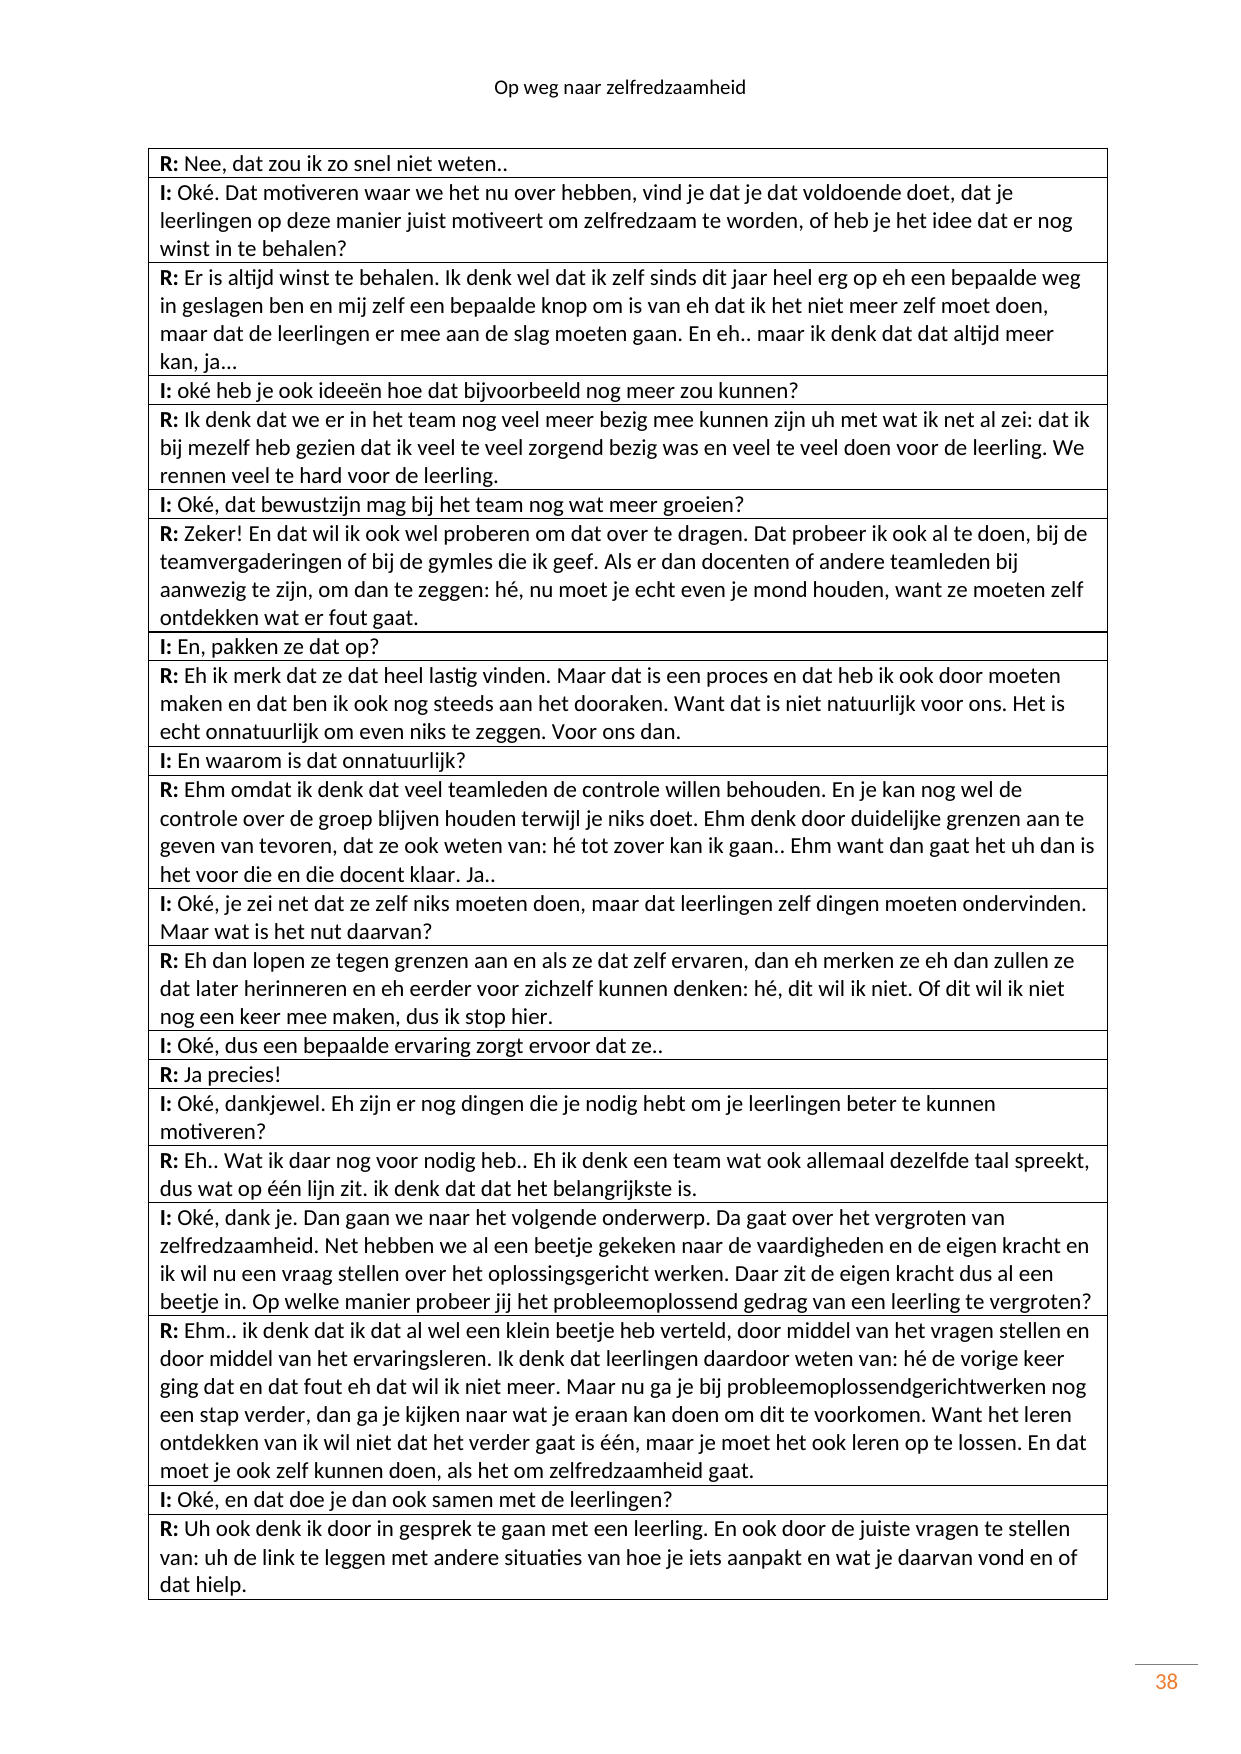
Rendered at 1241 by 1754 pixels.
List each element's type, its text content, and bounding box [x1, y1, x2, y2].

table_cell I: Oké. Dat motiveren waar we het nu over hebben, vind je dat je dat voldoende doet, dat je leerlingen op deze manier juist motiveert om zelfredzaam te worden, of heb je het idee dat er nog winst in te behalen? [149, 178, 1107, 262]
table_cell R: Ehm.. ik denk dat ik dat al wel een klein beetje heb verteld, door middel van het vragen stellen en door middel van het ervaringsleren. Ik denk dat leerlingen daardoor weten van: hé de vorige keer ging dat en dat fout eh dat wil ik niet meer. Maar nu ga je bij probleemoplossendgerichtwerken nog een stap verder, dan ga je kijken naar wat je eraan kan doen om dit te voorkomen. Want het leren ontdekken van ik wil niet dat het verder gaat is één, maar je moet het ook leren op te lossen. En dat moet je ook zelf kunnen doen, als het om zelfredzaamheid gaat. [149, 1316, 1107, 1484]
table_cell R: Eh.. Wat ik daar nog voor nodig heb.. Eh ik denk een team wat ook allemaal dezelfde taal spreekt, dus wat op één lijn zit. ik denk dat dat het belangrijkste is. [149, 1146, 1107, 1202]
table_cell R: Nee, dat zou ik zo snel niet weten.. [149, 149, 1107, 177]
table_cell R: Ik denk dat we er in het team nog veel meer bezig mee kunnen zijn uh met wat ik net al zei: dat ik bij mezelf heb gezien dat ik veel te veel zorgend bezig was en veel te veel doen voor de leerling. We rennen veel te hard voor de leerling. [149, 405, 1107, 489]
table_cell I: Oké, dat bewustzijn mag bij het team nog wat meer groeien? [149, 490, 1107, 518]
table_cell I: oké heb je ook ideeën hoe dat bijvoorbeeld nog meer zou kunnen? [149, 376, 1107, 404]
table_cell R: Ehm omdat ik denk dat veel teamleden de controle willen behouden. En je kan nog wel de controle over de groep blijven houden terwijl je niks doet. Ehm denk door duidelijke grenzen aan te geven van tevoren, dat ze ook weten van: hé tot zover kan ik gaan.. Ehm want dan gaat het uh dan is het voor die en die docent klaar. Ja.. [149, 776, 1107, 888]
table_cell R: Eh ik merk dat ze dat heel lastig vinden. Maar dat is een proces en dat heb ik ook door moeten maken en dat ben ik ook nog steeds aan het dooraken. Want dat is niet natuurlijk voor ons. Het is echt onnatuurlijk om even niks te zeggen. Voor ons dan. [149, 661, 1107, 746]
table_cell I: Oké, dus een bepaalde ervaring zorgt ervoor dat ze.. [149, 1031, 1107, 1059]
table_cell R: Er is altijd winst te behalen. Ik denk wel dat ik zelf sinds dit jaar heel erg op eh een bepaalde weg in geslagen ben en mij zelf een bepaalde knop om is van eh dat ik het niet meer zelf moet doen, maar dat de leerlingen er mee aan de slag moeten gaan. En eh.. maar ik denk dat dat altijd meer kan, ja... [149, 263, 1107, 375]
table_cell R: Eh dan lopen ze tegen grenzen aan en als ze dat zelf ervaren, dan eh merken ze eh dan zullen ze dat later herinneren en eh eerder voor zichzelf kunnen denken: hé, dit wil ik niet. Of dit wil ik niet nog een keer mee maken, dus ik stop hier. [149, 946, 1107, 1030]
table_cell I: Oké, dank je. Dan gaan we naar het volgende onderwerp. Da gaat over het vergroten van zelfredzaamheid. Net hebben we al een beetje gekeken naar de vaardigheden en de eigen kracht en ik wil nu een vraag stellen over het oplossingsgericht werken. Daar zit de eigen kracht dus al een beetje in. Op welke manier probeer jij het probleemoplossend gedrag van een leerling te vergroten? [149, 1203, 1107, 1315]
table_cell R: Zeker! En dat wil ik ook wel proberen om dat over te dragen. Dat probeer ik ook al te doen, bij de teamvergaderingen of bij de gymles die ik geef. Als er dan docenten of andere teamleden bij aanwezig te zijn, om dan te zeggen: hé, nu moet je echt even je mond houden, want ze moeten zelf ontdekken wat er fout gaat. [149, 519, 1107, 631]
table_cell R: Ja precies! [149, 1060, 1107, 1088]
table_cell R: Uh ook denk ik door in gesprek te gaan met een leerling. En ook door de juiste vragen te stellen van: uh de link te leggen met andere situaties van hoe je iets aanpakt en wat je daarvan vond en of dat hielp. [149, 1515, 1107, 1599]
table_cell I: Oké, je zei net dat ze zelf niks moeten doen, maar dat leerlingen zelf dingen moeten ondervinden. Maar wat is het nut daarvan? [149, 889, 1107, 945]
table_cell I: En waarom is dat onnatuurlijk? [149, 747, 1107, 774]
table_cell I: Oké, en dat doe je dan ook samen met de leerlingen? [149, 1486, 1107, 1513]
table_cell I: En, pakken ze dat op? [149, 633, 1107, 660]
table_cell I: Oké, dankjewel. Eh zijn er nog dingen die je nodig hebt om je leerlingen beter te kunnen motiveren? [149, 1089, 1107, 1145]
